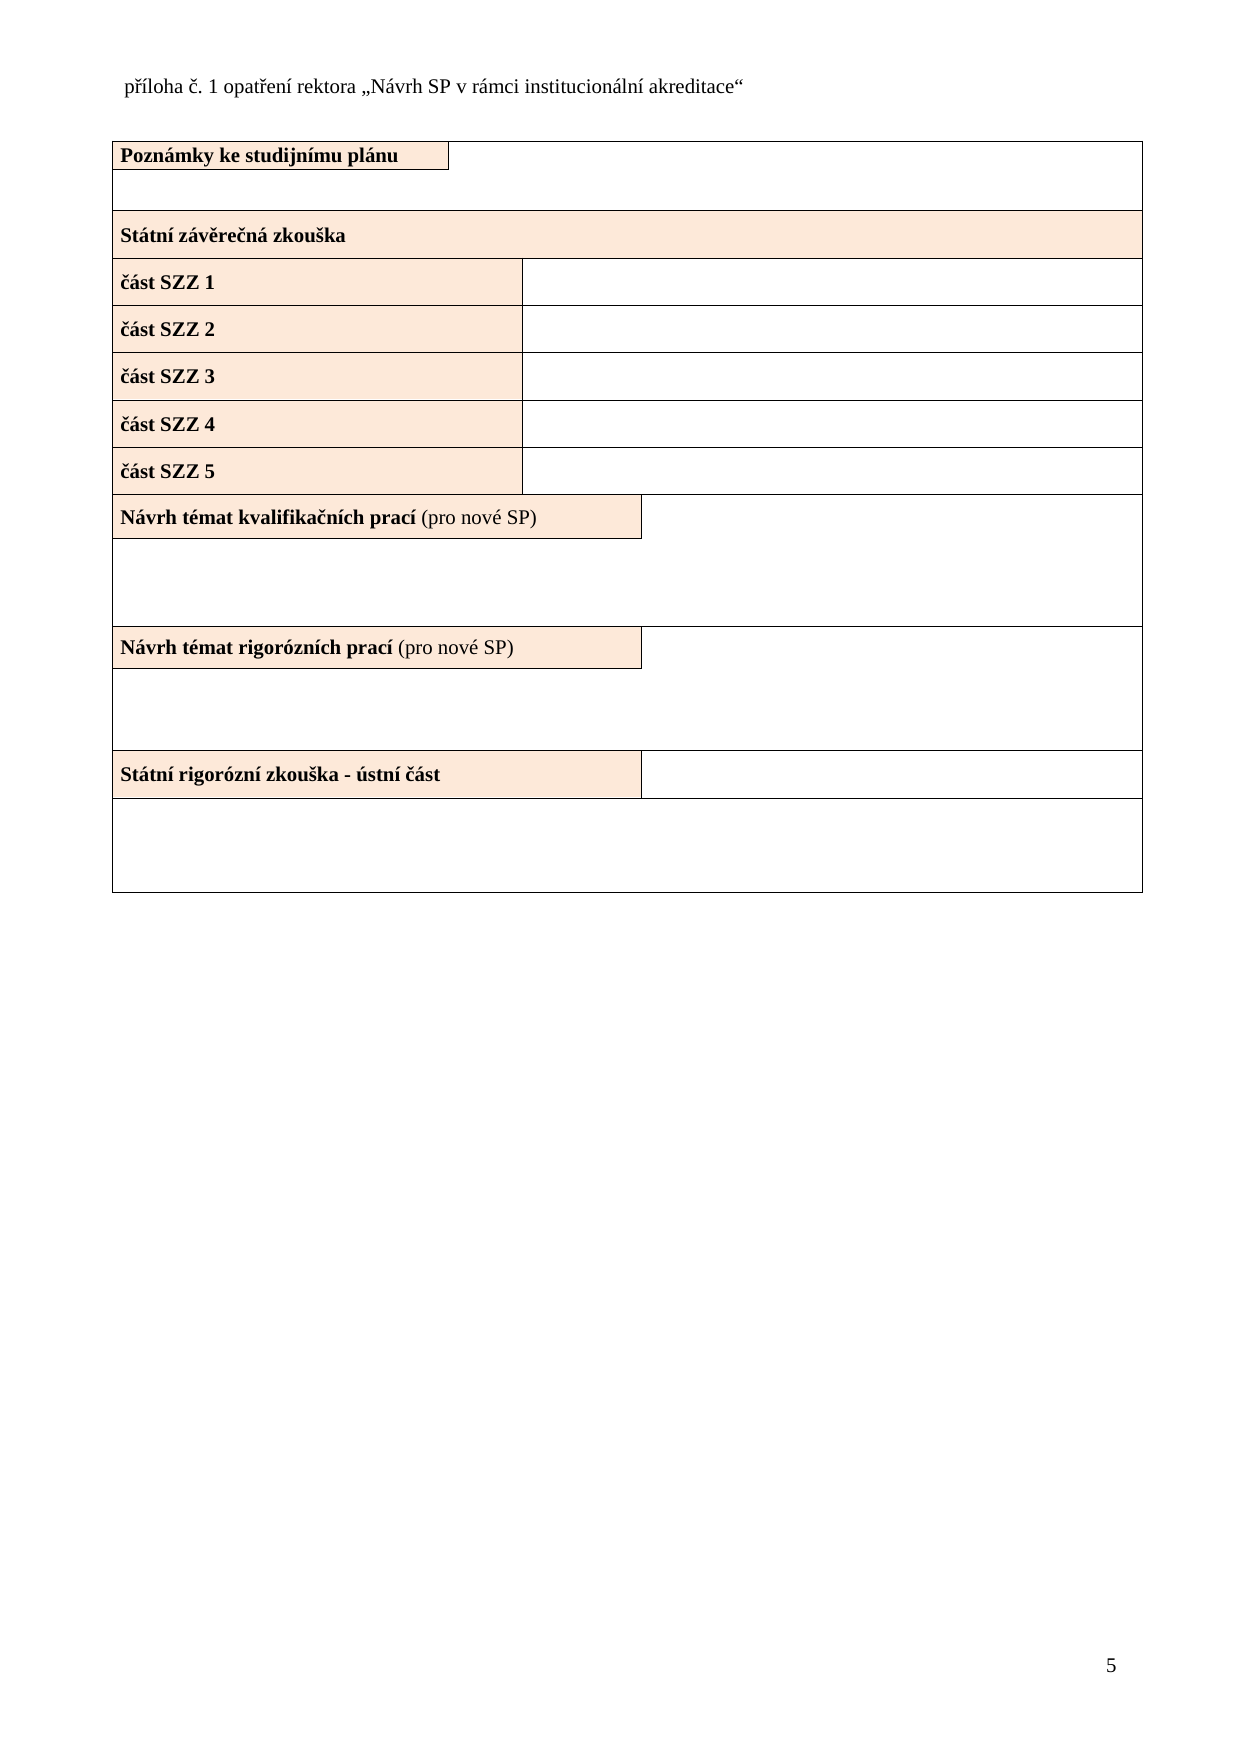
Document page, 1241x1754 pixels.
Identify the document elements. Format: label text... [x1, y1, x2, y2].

table_cell [523, 448, 1142, 494]
table_cell část SZZ 4 [113, 401, 522, 447]
table_cell [113, 668, 1142, 750]
table_header Poznámky ke studijnímu plánu [113, 142, 448, 169]
table_cell [523, 353, 1142, 399]
table_cell část SZZ 1 [113, 259, 522, 305]
table_header [449, 142, 1142, 169]
table_cell [523, 306, 1142, 352]
table_cell část SZZ 5 [113, 448, 522, 494]
table_cell [642, 627, 1142, 668]
table_cell Návrh témat kvalifikačních prací (pro nové SP) [113, 495, 641, 538]
table_cell [113, 169, 1142, 210]
table_cell [523, 401, 1142, 447]
table_cell [113, 799, 1142, 892]
table_cell [642, 751, 1142, 797]
table_cell Státní závěrečná zkouška [113, 211, 1142, 258]
table_cell část SZZ 3 [113, 353, 522, 399]
table_cell [113, 538, 1142, 626]
table_cell část SZZ 2 [113, 306, 522, 352]
table_cell Návrh témat rigorózních prací (pro nové SP) [113, 627, 641, 668]
table_cell [523, 259, 1142, 305]
table_cell Státní rigorózní zkouška - ústní část [113, 751, 641, 797]
table_cell [642, 495, 1142, 538]
